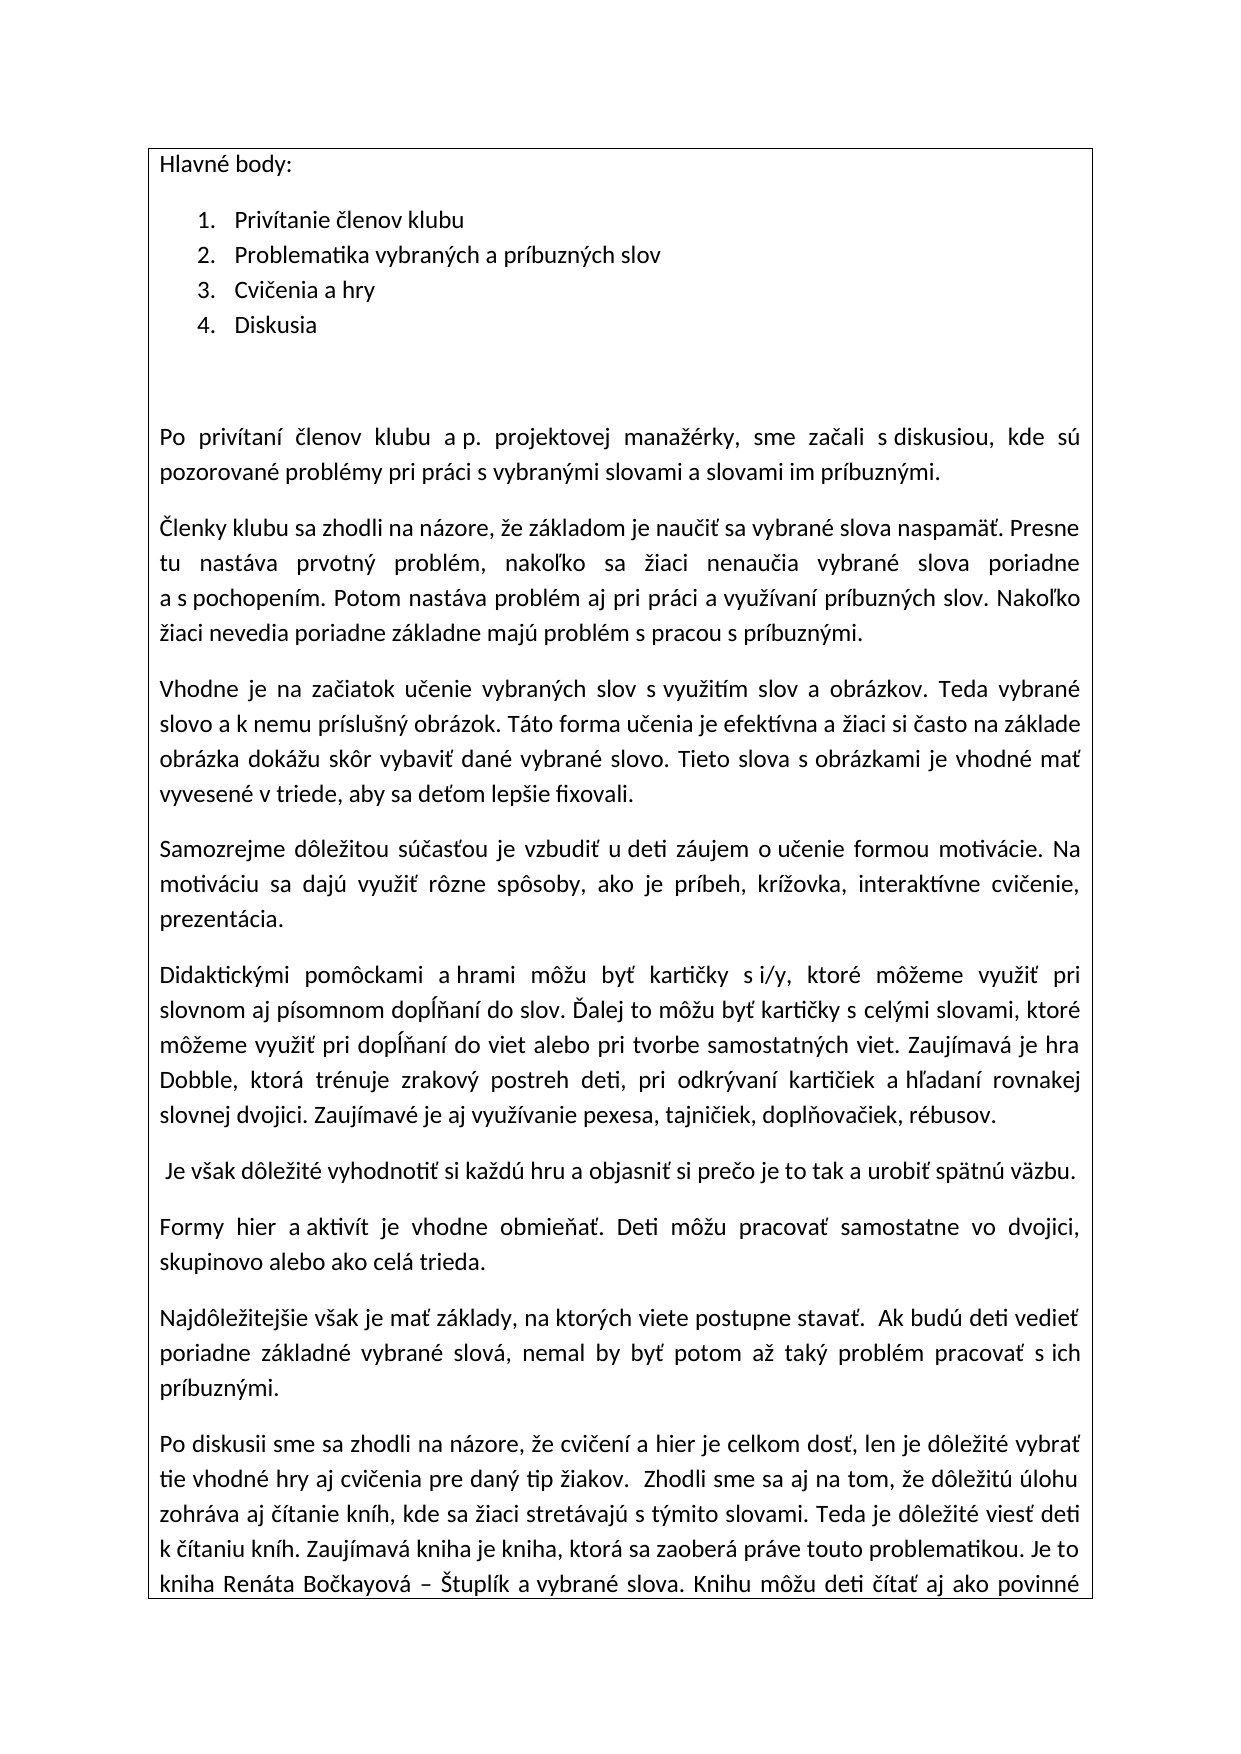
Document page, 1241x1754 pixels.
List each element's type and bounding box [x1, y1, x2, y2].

table_cell [149, 149, 1092, 1598]
